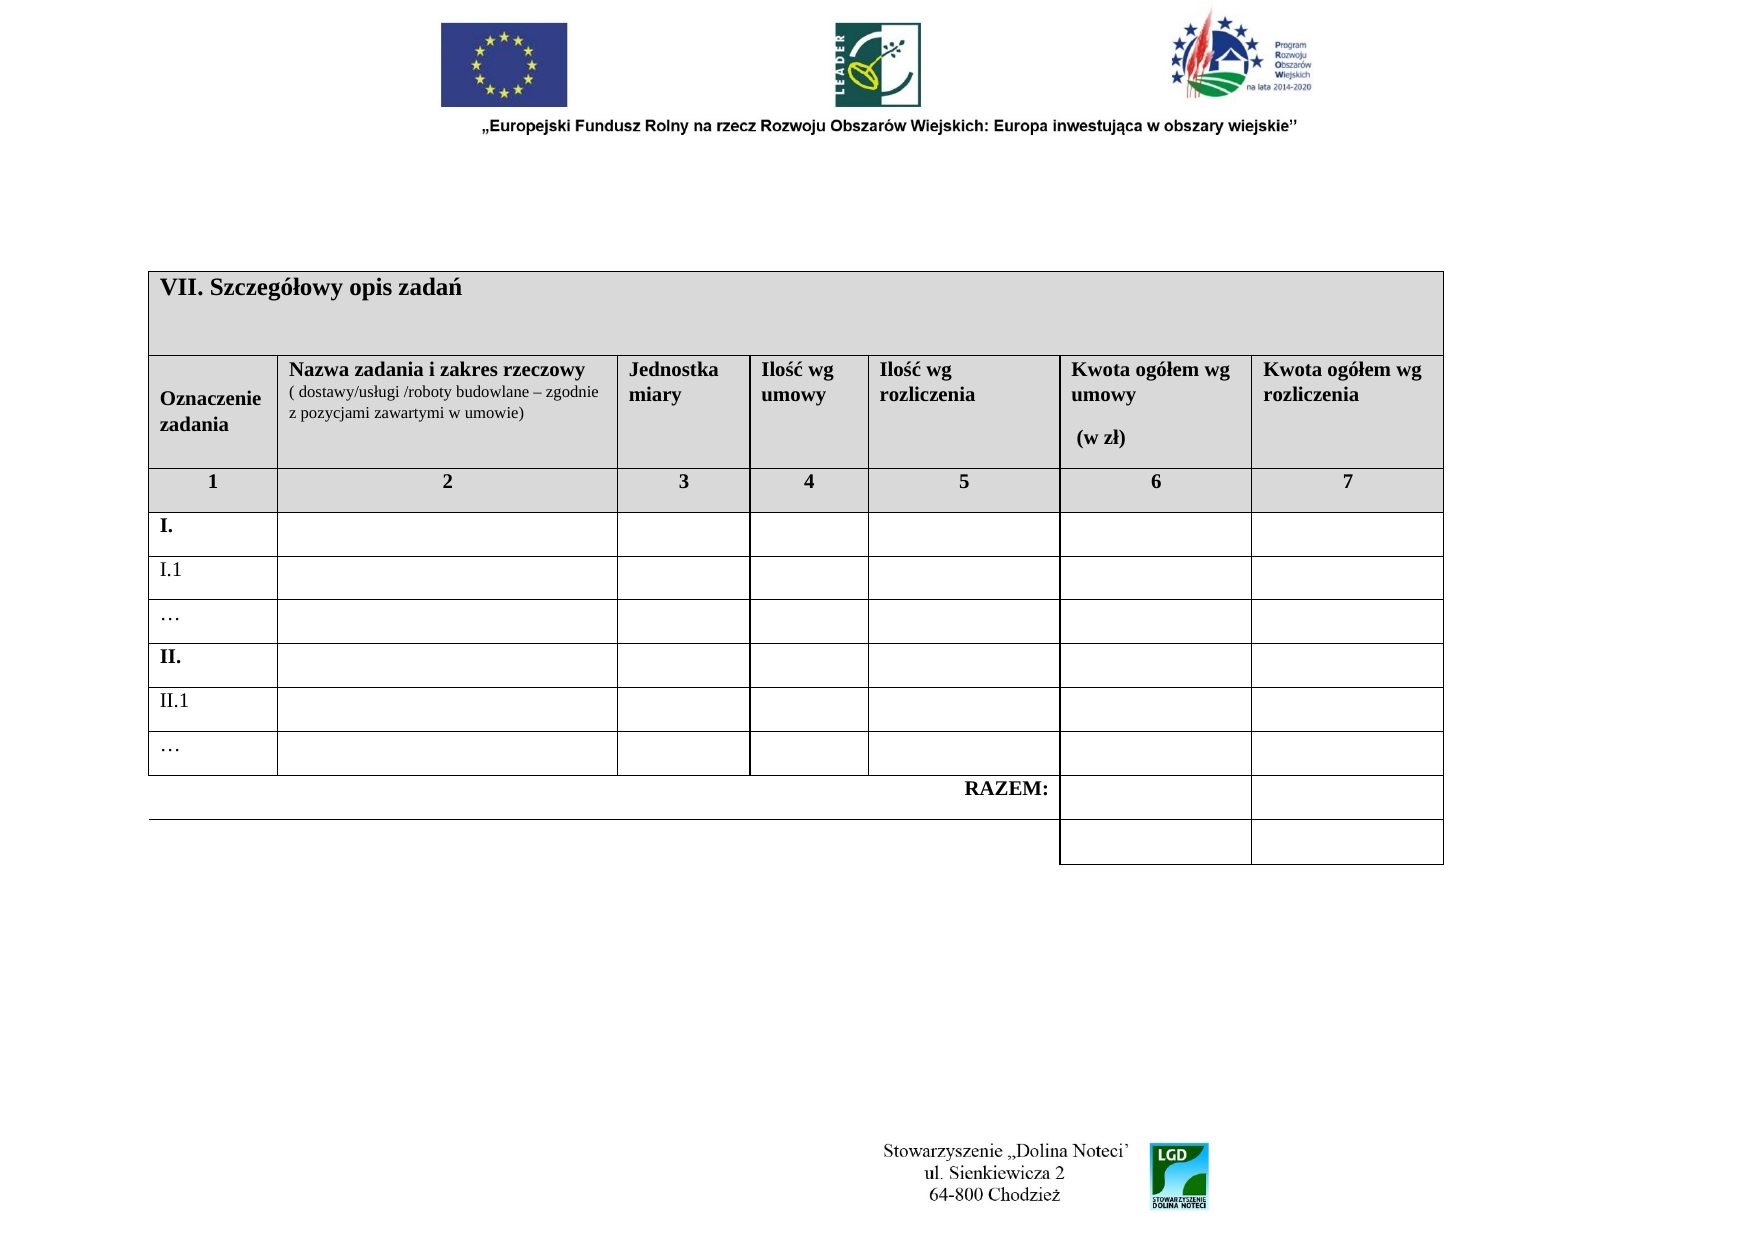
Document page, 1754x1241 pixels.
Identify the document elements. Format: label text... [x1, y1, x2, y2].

table_cell 5 [869, 469, 1059, 512]
table_cell [1252, 644, 1443, 687]
table_cell I.1 [149, 557, 277, 599]
table_cell [1061, 776, 1251, 819]
picture [404, 0, 1350, 146]
table_cell [618, 732, 749, 775]
table_cell [869, 513, 1059, 556]
table_cell [278, 644, 617, 687]
table_cell [1252, 557, 1443, 599]
table_cell II. [149, 644, 277, 687]
table_cell [751, 688, 868, 731]
table_cell [1252, 732, 1443, 775]
table_cell [869, 732, 1059, 775]
table_cell Jednostka miary [618, 356, 749, 468]
table_cell [278, 600, 617, 643]
table_cell 4 [751, 469, 868, 512]
table_cell Ilość wg umowy [751, 356, 868, 468]
table_cell 2 [278, 469, 617, 512]
table_cell [1061, 644, 1251, 687]
table_cell [1252, 688, 1443, 731]
table_cell … [149, 600, 277, 643]
table_cell [751, 644, 868, 687]
table_cell Kwota ogółem wg umowy (w zł) [1061, 356, 1251, 468]
table_cell [618, 513, 749, 556]
table_cell [278, 557, 617, 599]
table_cell [618, 644, 749, 687]
table_cell [751, 600, 868, 643]
table_cell … [149, 732, 277, 775]
table_cell [618, 688, 749, 731]
table_cell [618, 557, 749, 599]
table_cell [869, 688, 1059, 731]
table_cell [148, 819, 1059, 864]
table_cell [278, 688, 617, 731]
table_cell [1061, 820, 1251, 864]
table_cell [278, 732, 617, 775]
table_cell II.1 [149, 688, 277, 731]
table_cell [1252, 513, 1443, 556]
table_cell 7 [1252, 469, 1443, 512]
table_cell [1061, 688, 1251, 731]
table_cell [1061, 600, 1251, 643]
table_cell [869, 600, 1059, 643]
table_cell [278, 513, 617, 556]
table_cell Kwota ogółem wg rozliczenia [1252, 356, 1443, 468]
table_cell RAZEM: [148, 776, 1059, 819]
table_cell Oznaczenie zadania [149, 356, 277, 468]
table_cell [1061, 732, 1251, 775]
table_header VII. Szczegółowy opis zadań [149, 272, 1443, 355]
table_cell [869, 644, 1059, 687]
table_cell [1252, 776, 1443, 819]
table_cell [751, 557, 868, 599]
table_cell 1 [149, 469, 277, 512]
table_cell I. [149, 513, 277, 556]
table_cell 3 [618, 469, 749, 512]
table_cell [1252, 820, 1443, 864]
table_cell [751, 513, 868, 556]
table_cell [869, 557, 1059, 599]
table_cell Ilość wg rozliczenia [869, 356, 1059, 468]
table_cell [618, 600, 749, 643]
picture [872, 1130, 1217, 1213]
table_cell Nazwa zadania i zakres rzeczowy ( dostawy/usługi /roboty budowlane – zgodnie z pozycjami zawartymi w umowie) [278, 356, 617, 468]
table_cell [751, 732, 868, 775]
table_cell [1061, 557, 1251, 599]
table_cell 6 [1061, 469, 1251, 512]
table_cell [1252, 600, 1443, 643]
table_cell [1061, 513, 1251, 556]
